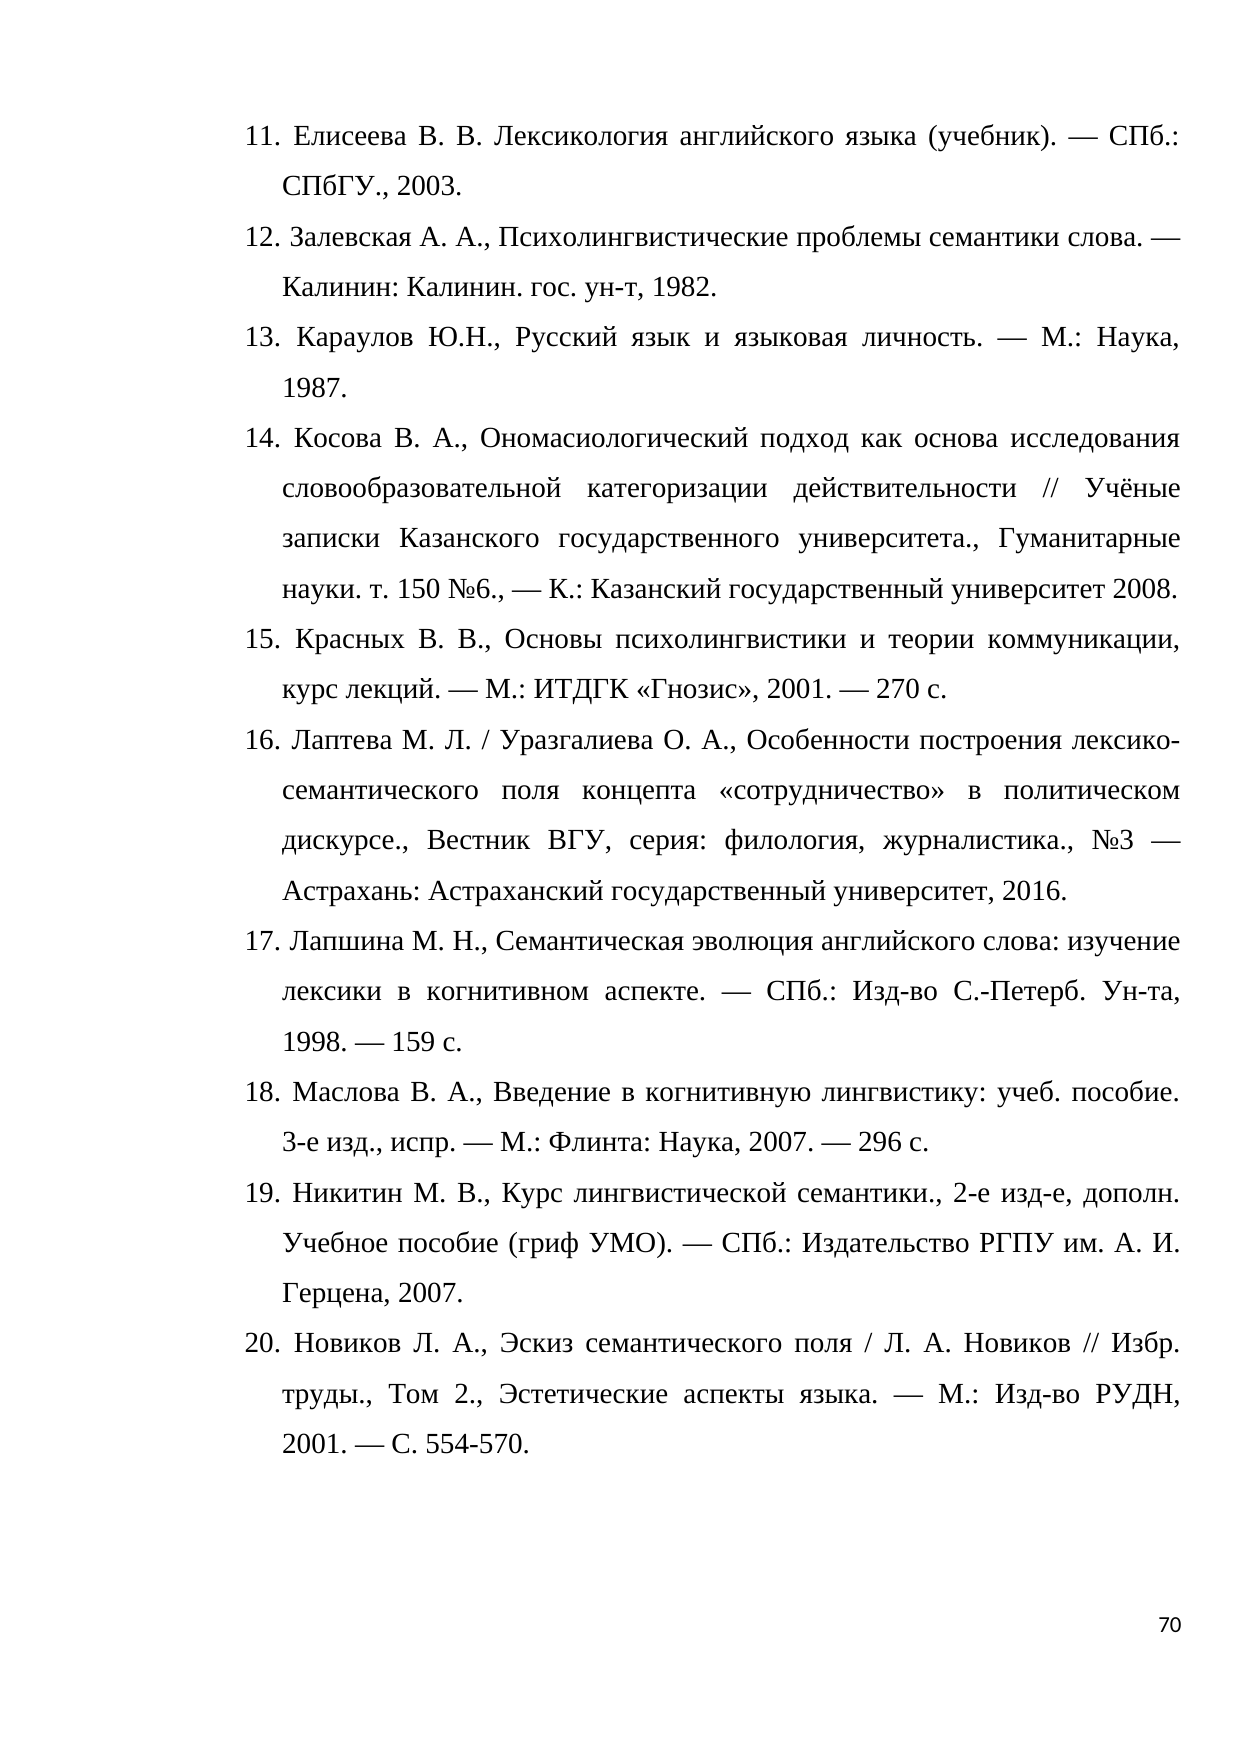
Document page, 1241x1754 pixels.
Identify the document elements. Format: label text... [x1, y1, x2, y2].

list Караулов Ю.Н., Русский язык и языковая личность. — М.: Наука, 1987. [244, 319, 1181, 403]
list Красных В. В., Основы психолингвистики и теории коммуникации, курс лекций. — М.: ИТДГК «Гнозис», 2001. — 270 с. [244, 621, 1181, 705]
list Лапшина М. Н., Семантическая эволюция английского слова: изучение лексики в когнитивном аспекте. — СПб.: Изд-во С.-Петерб. Ун-та, 1998. — 159 с. [244, 923, 1181, 1057]
list Елисеева В. В. Лексикология английского языка (учебник). — СПб.: СПбГУ., 2003. [244, 118, 1181, 202]
list Новиков Л. А., Эскиз семантического поля / Л. А. Новиков // Избр. труды., Том 2., Эстетические аспекты языка. — М.: Изд-во РУДН, 2001. — С. 554-570. [244, 1326, 1181, 1460]
list Никитин М. В., Курс лингвистической семантики., 2-е изд-е, дополн. Учебное пособие (гриф УМО). — СПб.: Издательство РГПУ им. А. И. Герцена, 2007. [244, 1175, 1181, 1309]
list Лаптева М. Л. / Уразгалиева О. А., Особенности построения лексико-семантического поля концепта «сотрудничество» в политическом дискурсе., Вестник ВГУ, серия: филология, журналистика., №3 — Астрахань: Астраханский государственный университет, 2016. [244, 722, 1181, 906]
list Маслова В. А., Введение в когнитивную лингвистику: учеб. пособие. 3-е изд., испр. — М.: Флинта: Наука, 2007. — 296 с. [244, 1074, 1181, 1158]
list Залевская А. А., Психолингвистические проблемы семантики слова. — Калинин: Калинин. гос. ун-т, 1982. [244, 219, 1181, 303]
list Косова В. А., Ономасиологический подход как основа исследования словообразовательной категоризации действительности // Учёные записки Казанского государственного университета., Гуманитарные науки. т. 150 №6., — К.: Казанский государственный университет 2008. [244, 420, 1181, 604]
